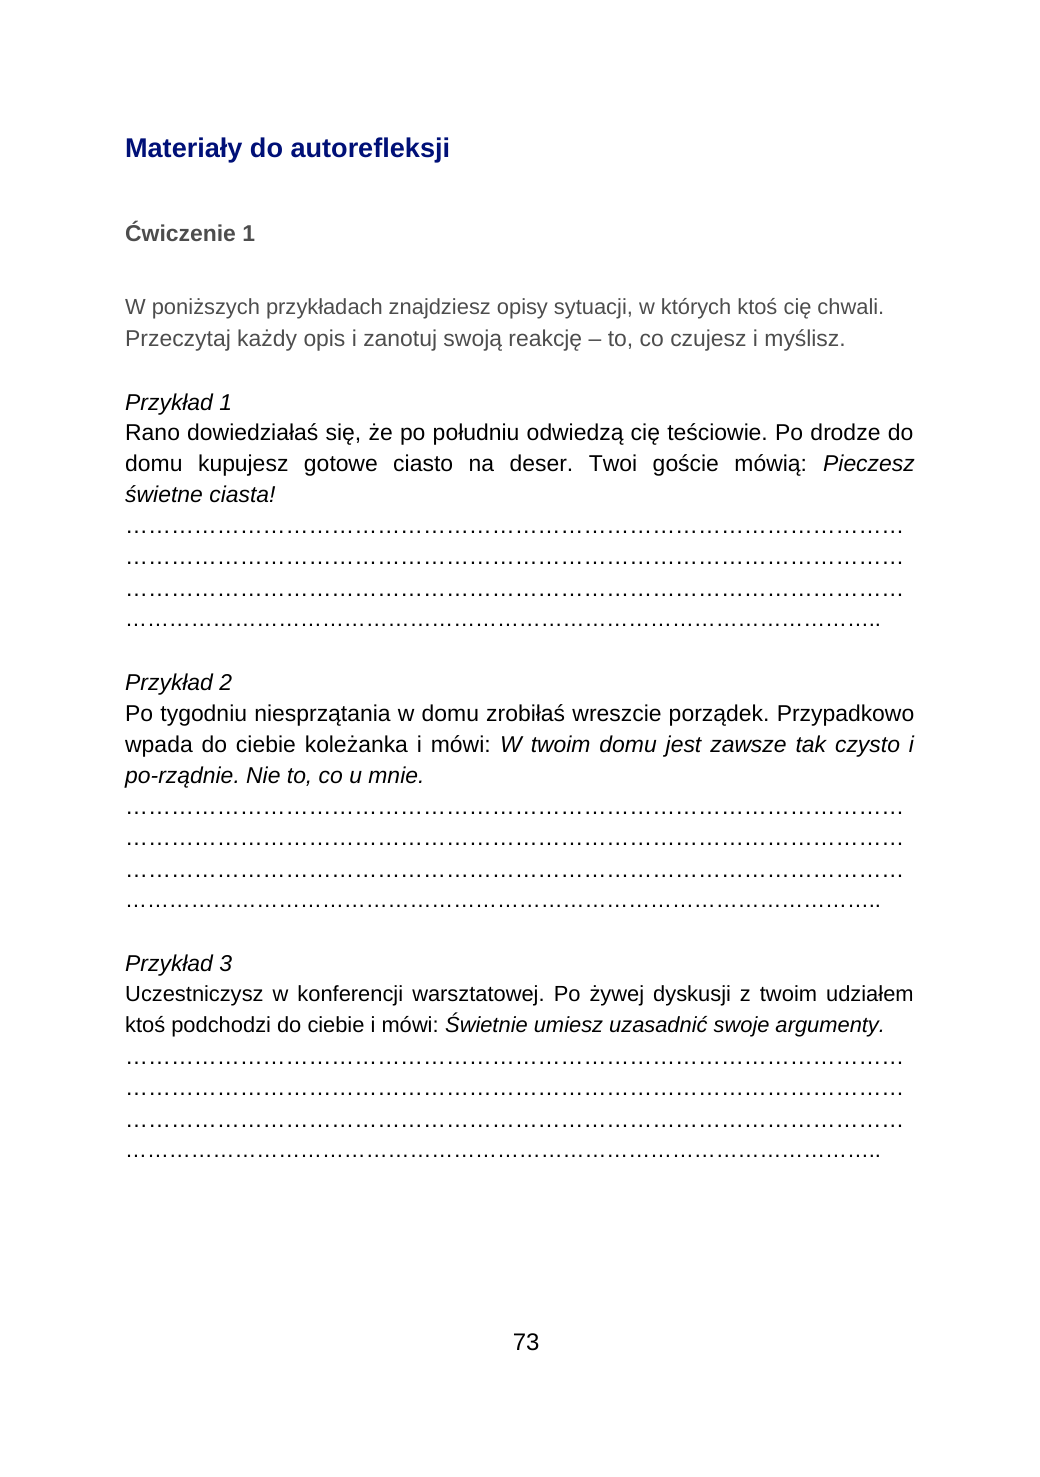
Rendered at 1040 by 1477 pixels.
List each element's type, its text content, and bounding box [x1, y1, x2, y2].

text ………………………………………………………………………………………….. [125, 606, 914, 631]
text ………………………………………………………………………………………… [125, 574, 914, 601]
text Przykład 2 [125, 669, 914, 696]
text ………………………………………………………………………………………… [125, 1043, 914, 1069]
text ………………………………………………………………………………………….. [125, 1137, 914, 1162]
text ………………………………………………………………………………………… [125, 1106, 914, 1132]
text Po tygodniu niesprzątania w domu zrobiłaś wreszcie porządek. Przypadkowo wpada do ciebie koleżanka i mówi: W twoim domu jest zawsze tak czysto i po-rządnie. Nie to, co u mnie. [125, 700, 914, 788]
text Przykład 3 [125, 950, 914, 977]
text 73 [125, 1328, 927, 1356]
text Uczestniczysz w konferencji warsztatowej. Po żywej dyskusji z twoim udziałem ktoś podchodzi do ciebie i mówi: Świetnie umiesz uzasadnić swoje argumenty. [125, 981, 914, 1037]
text Przeczytaj każdy opis i zanotuj swoją reakcję – to, co czujesz i myślisz. [125, 325, 914, 351]
text W poniższych przykładach znajdziesz opisy sytuacji, w których ktoś cię chwali. [125, 294, 914, 319]
text ………………………………………………………………………………………… [125, 543, 914, 570]
text Przykład 1 [125, 388, 914, 415]
text ………………………………………………………………………………………… [125, 512, 914, 538]
text Rano dowiedziałaś się, że po południu odwiedzą cię teściowie. Po drodze do domu kupujesz gotowe ciasto na deser. Twoi goście mówią: Pieczesz świetne ciasta! [125, 419, 914, 507]
text ………………………………………………………………………………………….. [125, 887, 914, 912]
text ………………………………………………………………………………………… [125, 793, 914, 819]
text ………………………………………………………………………………………… [125, 1074, 914, 1101]
text Materiały do autorefleksji [125, 132, 914, 164]
text ………………………………………………………………………………………… [125, 856, 914, 882]
text Ćwiczenie 1 [125, 220, 914, 247]
text ………………………………………………………………………………………… [125, 824, 914, 851]
